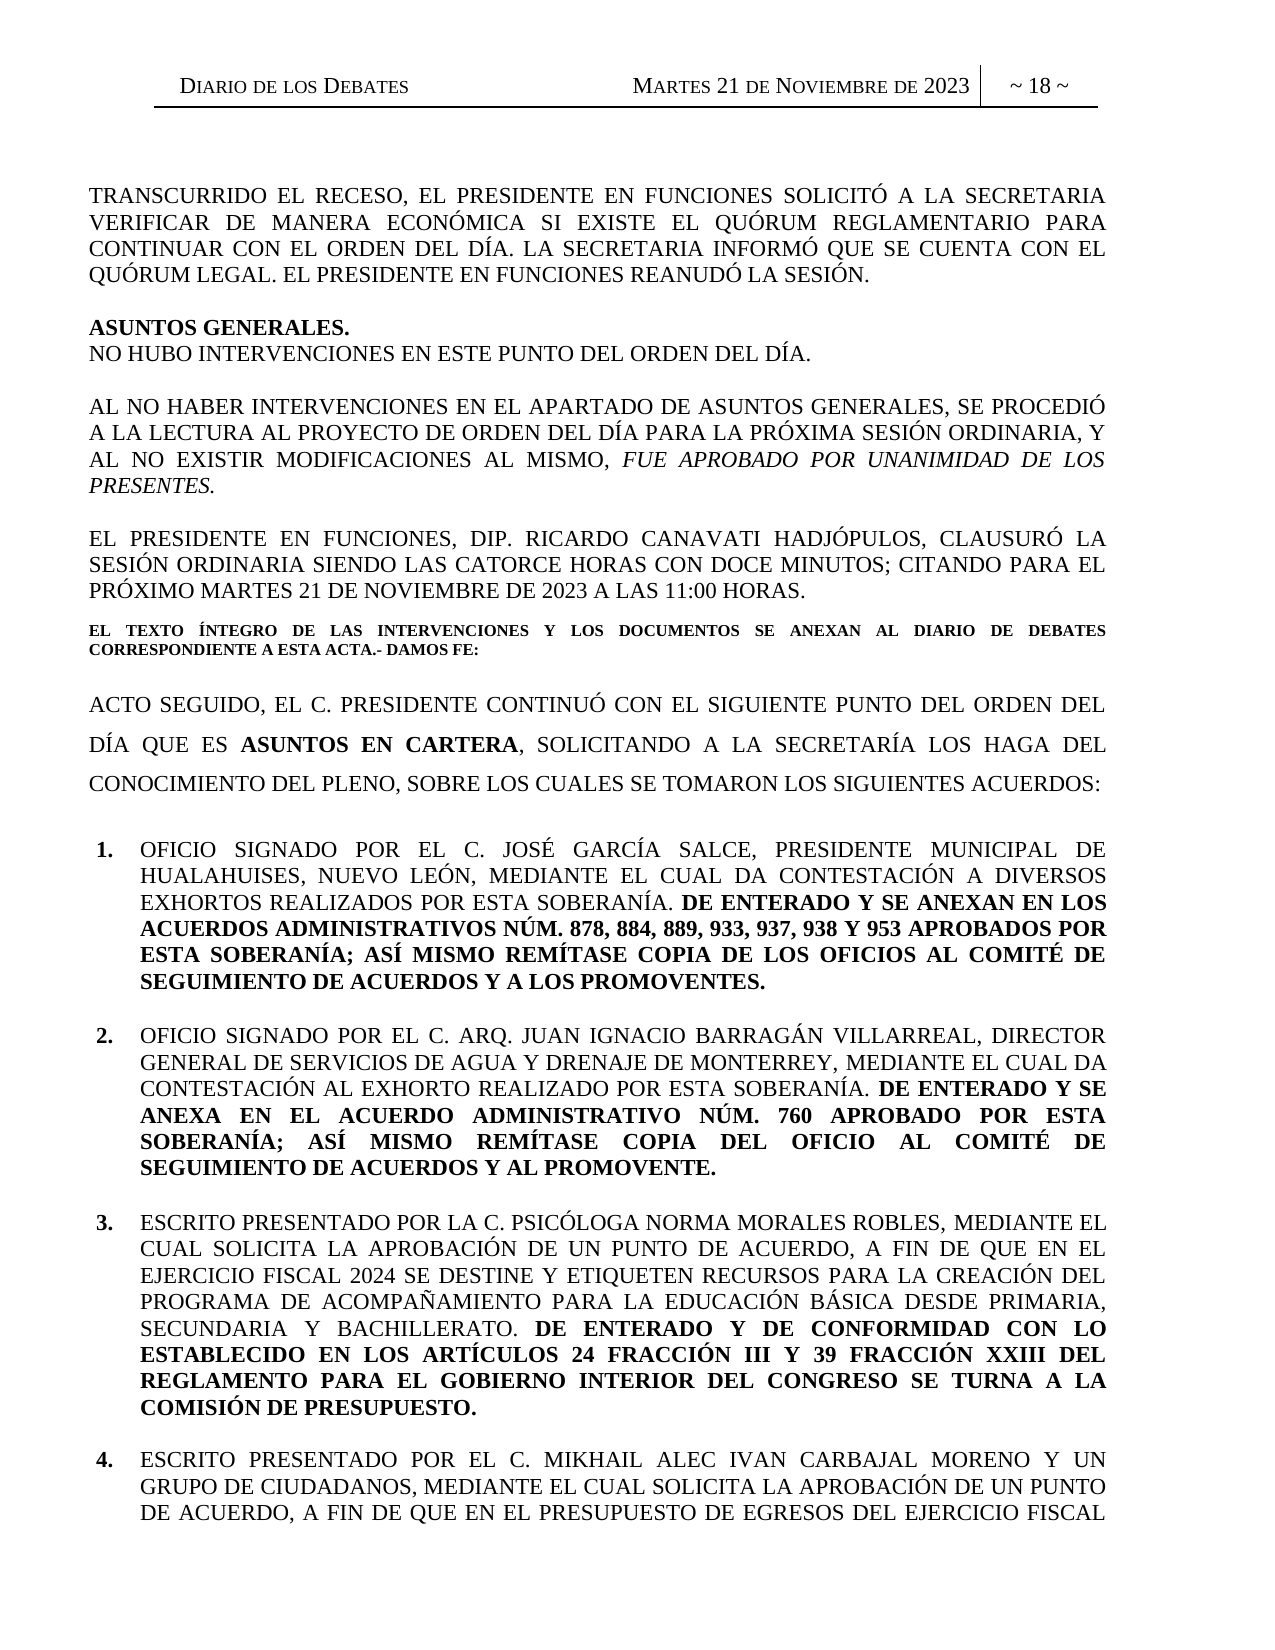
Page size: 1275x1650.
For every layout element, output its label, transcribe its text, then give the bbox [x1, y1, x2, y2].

text ACTO SEGUIDO, EL C. PRESIDENTE CONTINUÓ CON EL SIGUIENTE PUNTO DEL ORDEN DEL DÍA QUE ES ASUNTOS EN CARTERA, SOLICITANDO A LA SECRETARÍA LOS HAGA DEL CONOCIMIENTO DEL PLENO, SOBRE LOS CUALES SE TOMARON LOS SIGUIENTES ACUERDOS: [89, 691, 1107, 797]
text EL PRESIDENTE EN FUNCIONES, DIP. RICARDO CANAVATI HADJÓPULOS, CLAUSURÓ LA SESIÓN ORDINARIA SIENDO LAS CATORCE HORAS CON DOCE MINUTOS; CITANDO PARA EL PRÓXIMO MARTES 21 DE NOVIEMBRE DE 2023 A LAS 11:00 HORAS. [89, 525, 1107, 604]
text ASUNTOS GENERALES. [89, 314, 1107, 340]
text EL TEXTO ÍNTEGRO DE LAS INTERVENCIONES Y LOS DOCUMENTOS SE ANEXAN AL DIARIO DE DEBATES CORRESPONDIENTE A ESTA ACTA.- DAMOS FE: [89, 621, 1107, 659]
text AL NO HABER INTERVENCIONES EN EL APARTADO DE ASUNTOS GENERALES, SE PROCEDIÓ A LA LECTURA AL PROYECTO DE ORDEN DEL DÍA PARA LA PRÓXIMA SESIÓN ORDINARIA, Y AL NO EXISTIR MODIFICACIONES AL MISMO, FUE APROBADO POR UNANIMIDAD DE LOS PRESENTES. [89, 393, 1107, 498]
text NO HUBO INTERVENCIONES EN ESTE PUNTO DEL ORDEN DEL DÍA. [89, 340, 1107, 367]
list OFICIO SIGNADO POR EL C. ARQ. JUAN IGNACIO BARRAGÁN VILLARREAL, DIRECTOR GENERAL DE SERVICIOS DE AGUA Y DRENAJE DE MONTERREY, MEDIANTE EL CUAL DA CONTESTACIÓN AL EXHORTO REALIZADO POR ESTA SOBERANÍA. DE ENTERADO Y SE ANEXA EN EL ACUERDO ADMINISTRATIVO NÚM. 760 APROBADO POR ESTA SOBERANÍA; ASÍ MISMO REMÍTASE COPIA DEL OFICIO AL COMITÉ DE SEGUIMIENTO DE ACUERDOS Y AL PROMOVENTE. [96, 1023, 1107, 1181]
list OFICIO SIGNADO POR EL C. JOSÉ GARCÍA SALCE, PRESIDENTE MUNICIPAL DE HUALAHUISES, NUEVO LEÓN, MEDIANTE EL CUAL DA CONTESTACIÓN A DIVERSOS EXHORTOS REALIZADOS POR ESTA SOBERANÍA. DE ENTERADO Y SE ANEXAN EN LOS ACUERDOS ADMINISTRATIVOS NÚM. 878, 884, 889, 933, 937, 938 Y 953 APROBADOS POR ESTA SOBERANÍA; ASÍ MISMO REMÍTASE COPIA DE LOS OFICIOS AL COMITÉ DE SEGUIMIENTO DE ACUERDOS Y A LOS PROMOVENTES. [96, 836, 1107, 994]
list ESCRITO PRESENTADO POR LA C. PSICÓLOGA NORMA MORALES ROBLES, MEDIANTE EL CUAL SOLICITA LA APROBACIÓN DE UN PUNTO DE ACUERDO, A FIN DE QUE EN EL EJERCICIO FISCAL 2024 SE DESTINE Y ETIQUETEN RECURSOS PARA LA CREACIÓN DEL PROGRAMA DE ACOMPAÑAMIENTO PARA LA EDUCACIÓN BÁSICA DESDE PRIMARIA, SECUNDARIA Y BACHILLERATO. DE ENTERADO Y DE CONFORMIDAD CON LO ESTABLECIDO EN LOS ARTÍCULOS 24 FRACCIÓN III Y 39 FRACCIÓN XXIII DEL REGLAMENTO PARA EL GOBIERNO INTERIOR DEL CONGRESO SE TURNA A LA COMISIÓN DE PRESUPUESTO. [96, 1209, 1107, 1420]
text TRANSCURRIDO EL RECESO, EL PRESIDENTE EN FUNCIONES SOLICITÓ A LA SECRETARIA VERIFICAR DE MANERA ECONÓMICA SI EXISTE EL QUÓRUM REGLAMENTARIO PARA CONTINUAR CON EL ORDEN DEL DÍA. LA SECRETARIA INFORMÓ QUE SE CUENTA CON EL QUÓRUM LEGAL. EL PRESIDENTE EN FUNCIONES REANUDÓ LA SESIÓN. [89, 182, 1107, 288]
